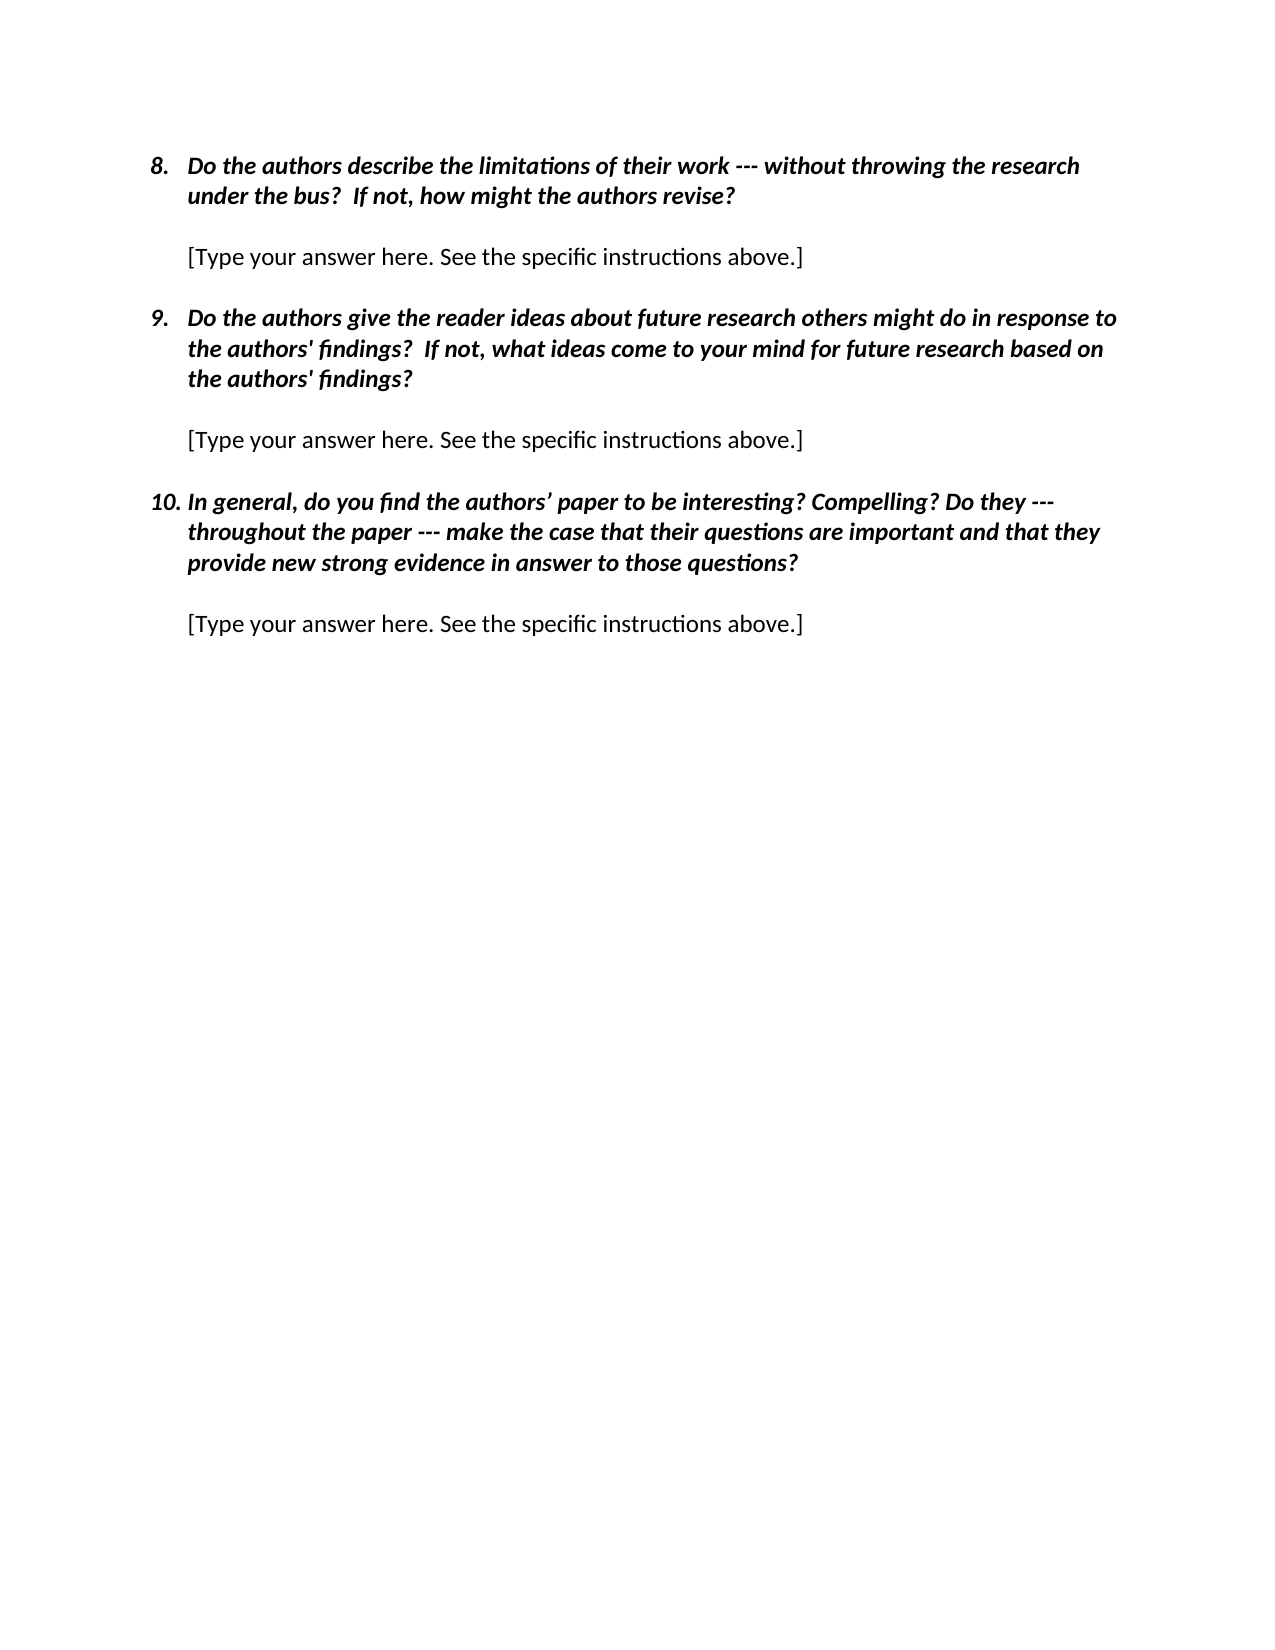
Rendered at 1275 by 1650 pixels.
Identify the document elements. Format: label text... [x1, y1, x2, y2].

list Do the authors give the reader ideas about future research others might do in response to the authors' findings? If not, what ideas come to your mind for future research based on the authors' findings? [150, 303, 1125, 394]
text [Type your answer here. See the specific instructions above.] [187, 425, 1125, 455]
list Do the authors describe the limitations of their work --- without throwing the research under the bus? If not, how might the authors revise? [150, 150, 1125, 211]
list In general, do you find the authors’ paper to be interesting? Compelling? Do they --- throughout the paper --- make the case that their questions are important and that they provide new strong evidence in answer to those questions? [150, 486, 1125, 577]
text [Type your answer here. See the specific instructions above.] [150, 608, 1125, 638]
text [150, 242, 1125, 272]
